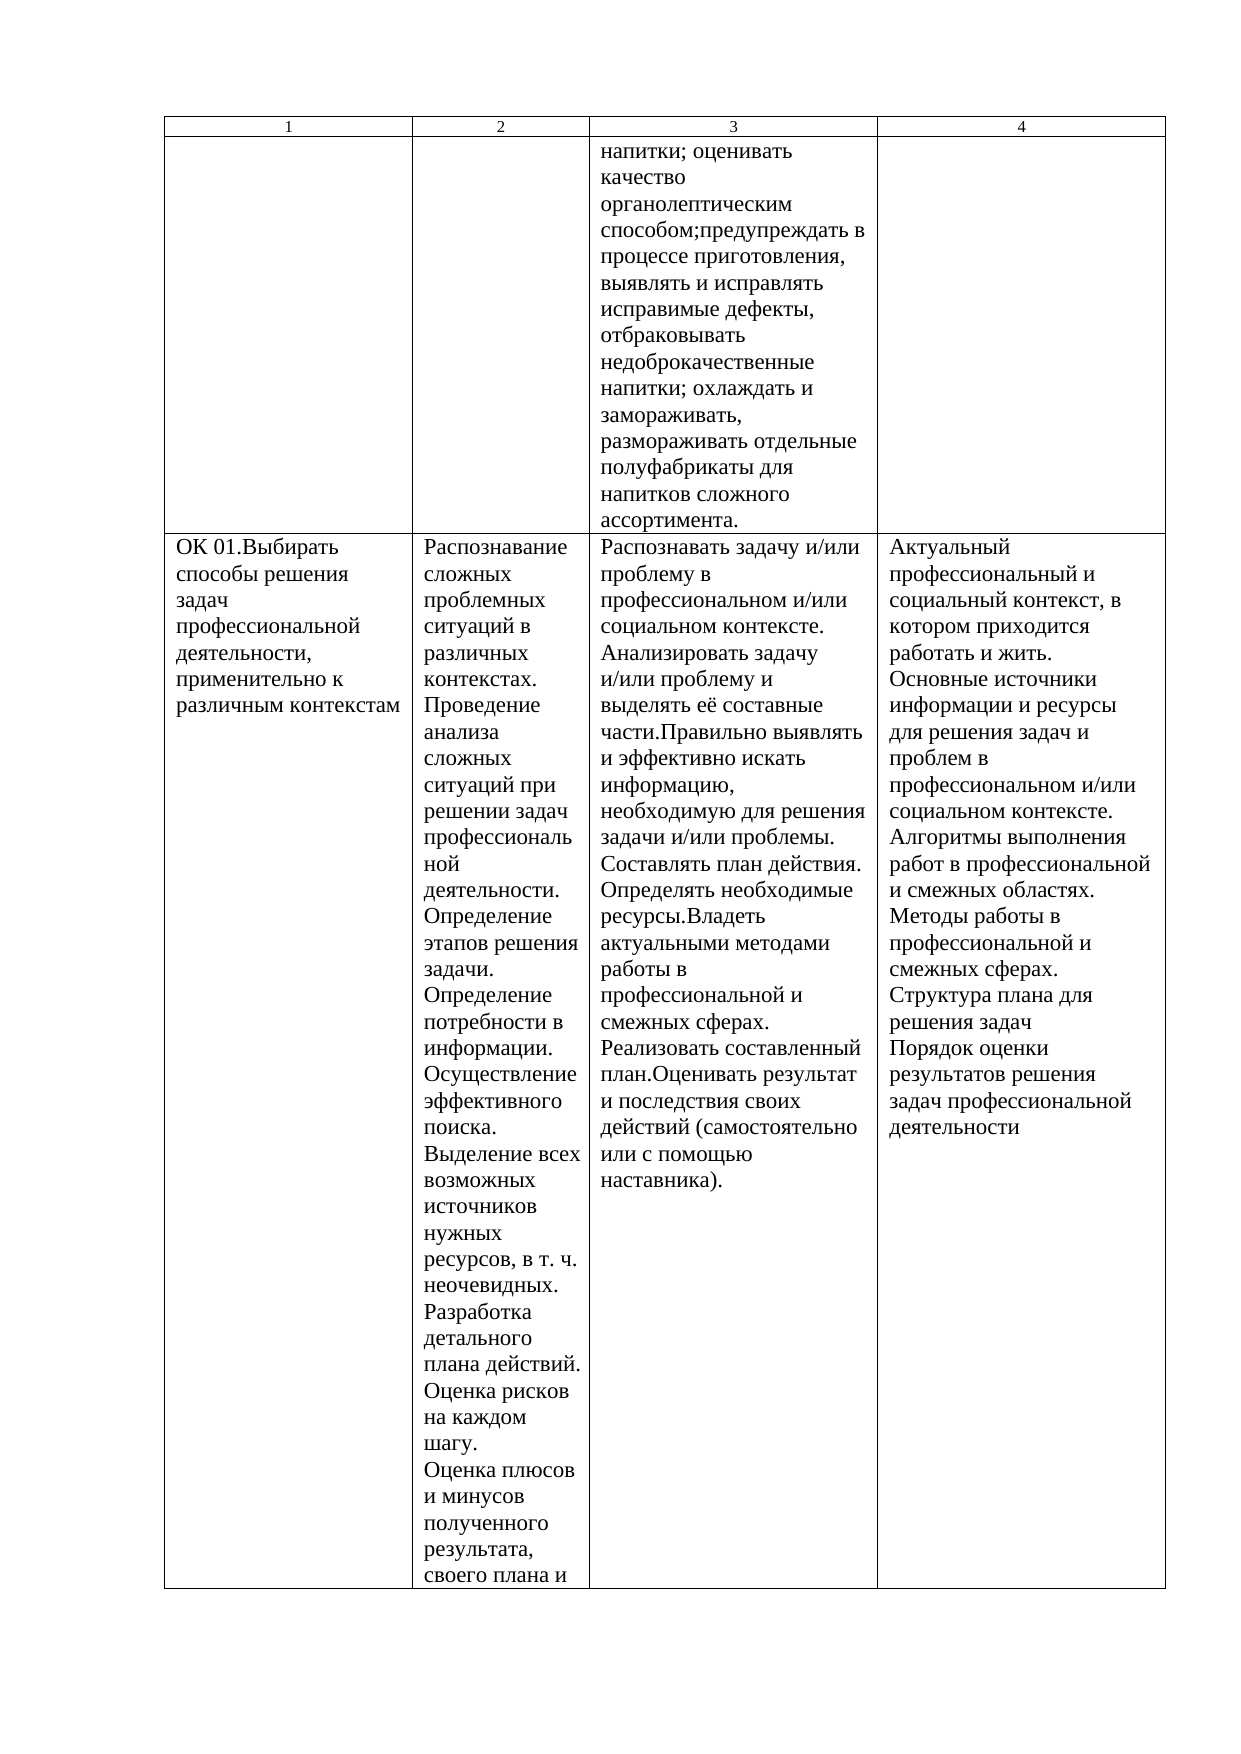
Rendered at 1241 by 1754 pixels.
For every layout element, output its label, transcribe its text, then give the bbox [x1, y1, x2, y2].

table_cell 2 [413, 117, 589, 136]
table_cell 4 [878, 117, 1165, 136]
table_cell [878, 137, 1165, 532]
table_cell [165, 137, 412, 532]
table_cell 1 [165, 117, 412, 136]
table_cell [165, 534, 412, 1588]
table_cell напитки; оценивать качество органолептическим способом;предупреждать в процессе приготовления, выявлять и исправлять исправимые дефекты, отбраковывать недоброкачественные напитки; охлаждать и замораживать, размораживать отдельные полуфабрикаты для напитков сложного ассортимента. [590, 137, 877, 532]
table_cell 3 [590, 117, 877, 136]
table_cell [413, 137, 589, 532]
